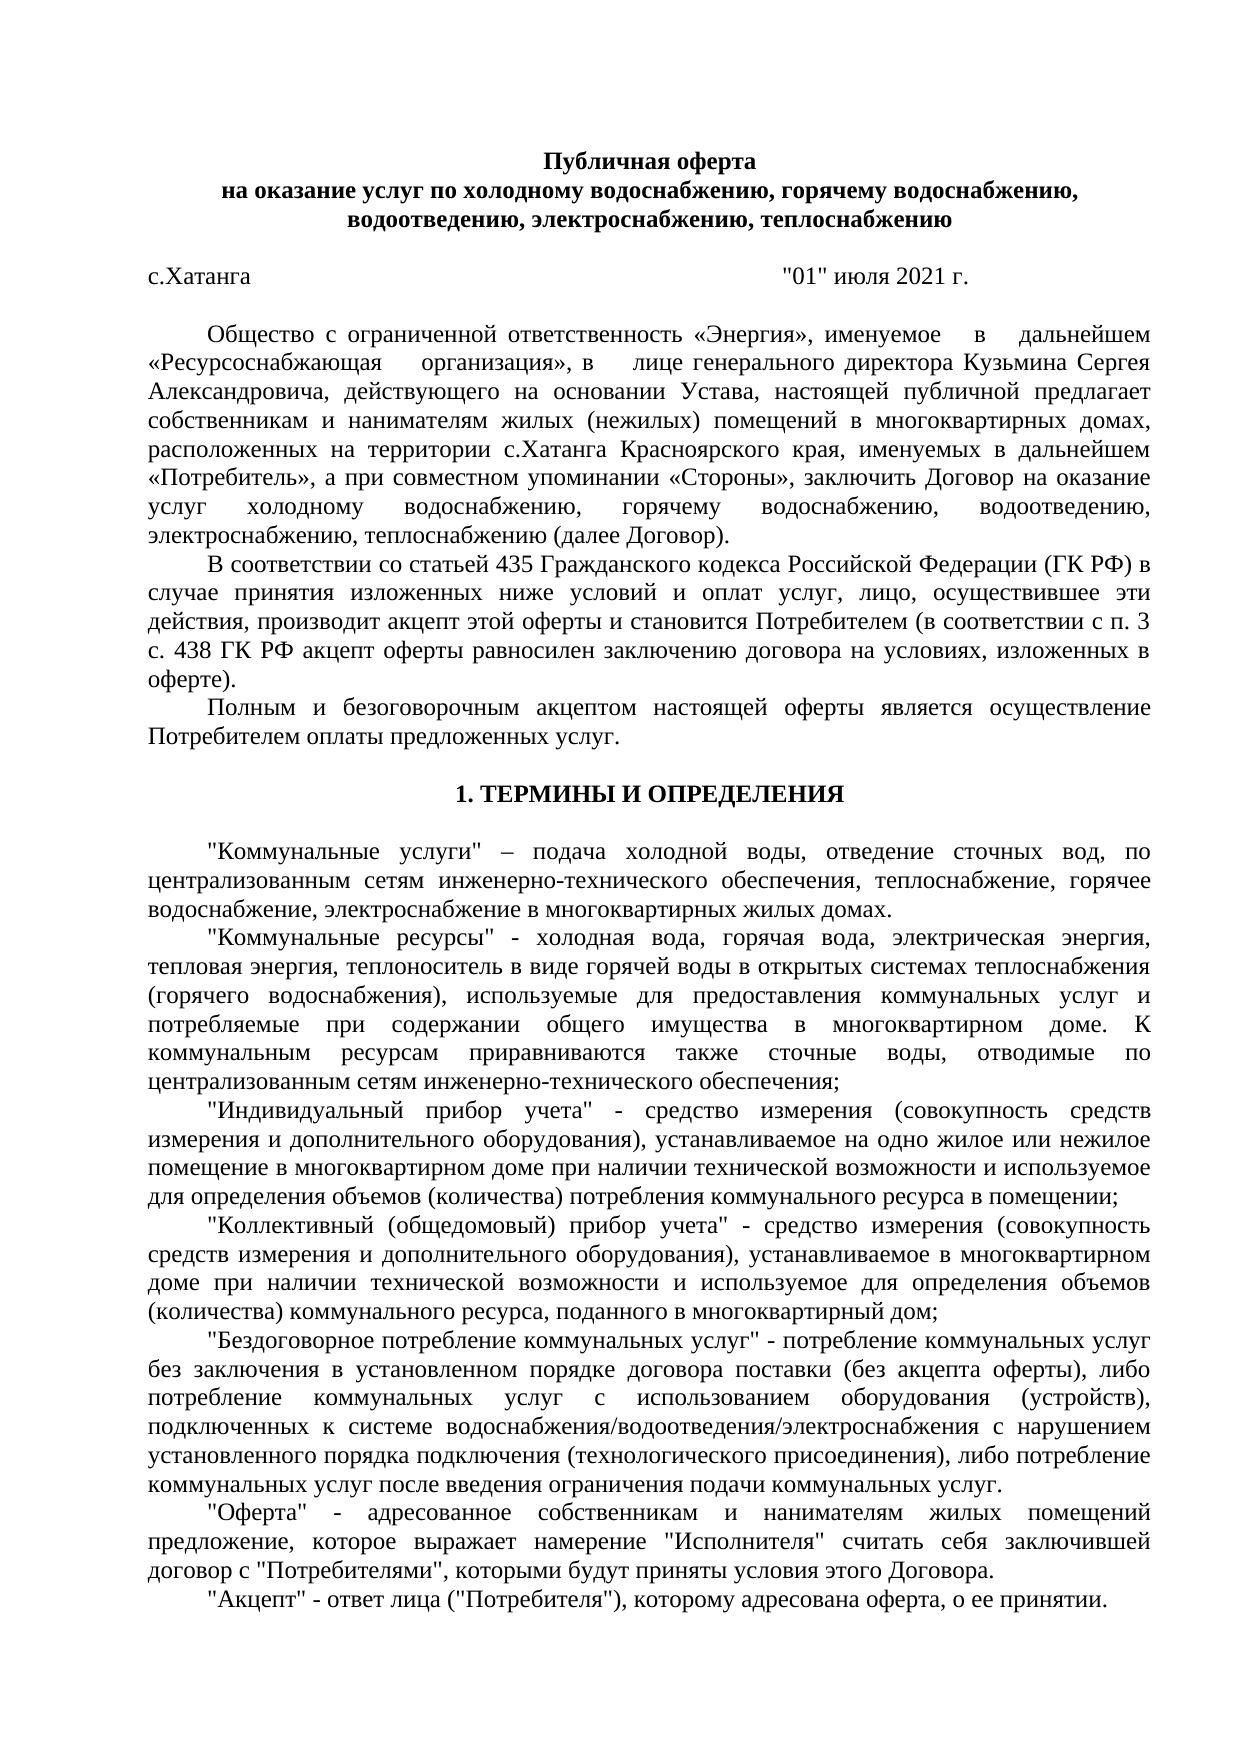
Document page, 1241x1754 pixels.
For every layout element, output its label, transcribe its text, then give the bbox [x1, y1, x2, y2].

text водоотведению, электроснабжению, теплоснабжению [148, 204, 1152, 232]
text "Индивидуальный прибор учета" - средство измерения (совокупность средств измерения и дополнительного оборудования), устанавливаемое на одно жилое или нежилое помещение в многоквартирном доме при наличии технической возможности и используемое для определения объемов (количества) потребления коммунального ресурса в помещении; [148, 1095, 1152, 1210]
text "Оферта" - адресованное собственникам и нанимателям жилых помещений предложение, которое выражает намерение "Исполнителя" считать себя заключившей договор с "Потребителями", которыми будут приняты условия этого Договора. [148, 1497, 1152, 1584]
text "Коммунальные услуги" – подача холодной воды, отведение сточных вод, по централизованным сетям инженерно-технического обеспечения, теплоснабжение, горячее водоснабжение, электроснабжение в многоквартирных жилых домах. [148, 836, 1152, 922]
text "Коммунальные ресурсы" - холодная вода, горячая вода, электрическая энергия, тепловая энергия, теплоноситель в виде горячей воды в открытых системах теплоснабжения (горячего водоснабжения), используемые для предоставления коммунальных услуг и потребляемые при содержании общего имущества в многоквартирном доме. К коммунальным ресурсам приравниваются также сточные воды, отводимые по централизованным сетям инженерно-технического обеспечения; [148, 922, 1152, 1095]
text "Бездоговорное потребление коммунальных услуг" - потребление коммунальных услуг без заключения в установленном порядке договора поставки (без акцепта оферты), либо потребление коммунальных услуг с использованием оборудования (устройств), подключенных к системе водоснабжения/водоотведения/электроснабжения с нарушением установленного порядка подключения (технологического присоединения), либо потребление коммунальных услуг после введения ограничения подачи коммунальных услуг. [148, 1325, 1152, 1497]
text на оказание услуг по холодному водоснабжению, горячему водоснабжению, [148, 175, 1152, 204]
text с.Хатанга "01" июля 2021 г. [148, 261, 1152, 290]
text Полным и безоговорочным акцептом настоящей оферты является осуществление Потребителем оплаты предложенных услуг. [148, 692, 1152, 750]
text "Акцепт" - ответ лица ("Потребителя"), которому адресована оферта, о ее принятии. [148, 1584, 1152, 1612]
text 1. ТЕРМИНЫ И ОПРЕДЕЛЕНИЯ [148, 779, 1152, 807]
text Общество с ограниченной ответственность «Энергия», именуемое в дальнейшем «Ресурсоснабжающая организация», в лице генерального директора Кузьмина Сергея Александровича, действующего на основании Устава, настоящей публичной предлагает собственникам и нанимателям жилых (нежилых) помещений в многоквартирных домах, расположенных на территории с.Хатанга Красноярского края, именуемых в дальнейшем «Потребитель», а при совместном упоминании «Стороны», заключить Договор на оказание услуг холодному водоснабжению, горячему водоснабжению, водоотведению, электроснабжению, теплоснабжению (далее Договор). [148, 319, 1152, 549]
text В соответствии со статьей 435 Гражданского кодекса Российской Федерации (ГК РФ) в случае принятия изложенных ниже условий и оплат услуг, лицо, осуществившее эти действия, производит акцепт этой оферты и становится Потребителем (в соответствии с п. 3 с. 438 ГК РФ акцепт оферты равносилен заключению договора на условиях, изложенных в оферте). [148, 549, 1152, 692]
text Публичная оферта [148, 146, 1152, 175]
text "Коллективный (общедомовый) прибор учета" - средство измерения (совокупность средств измерения и дополнительного оборудования), устанавливаемое в многоквартирном доме при наличии технической возможности и используемое для определения объемов (количества) коммунального ресурса, поданного в многоквартирный дом; [148, 1210, 1152, 1325]
